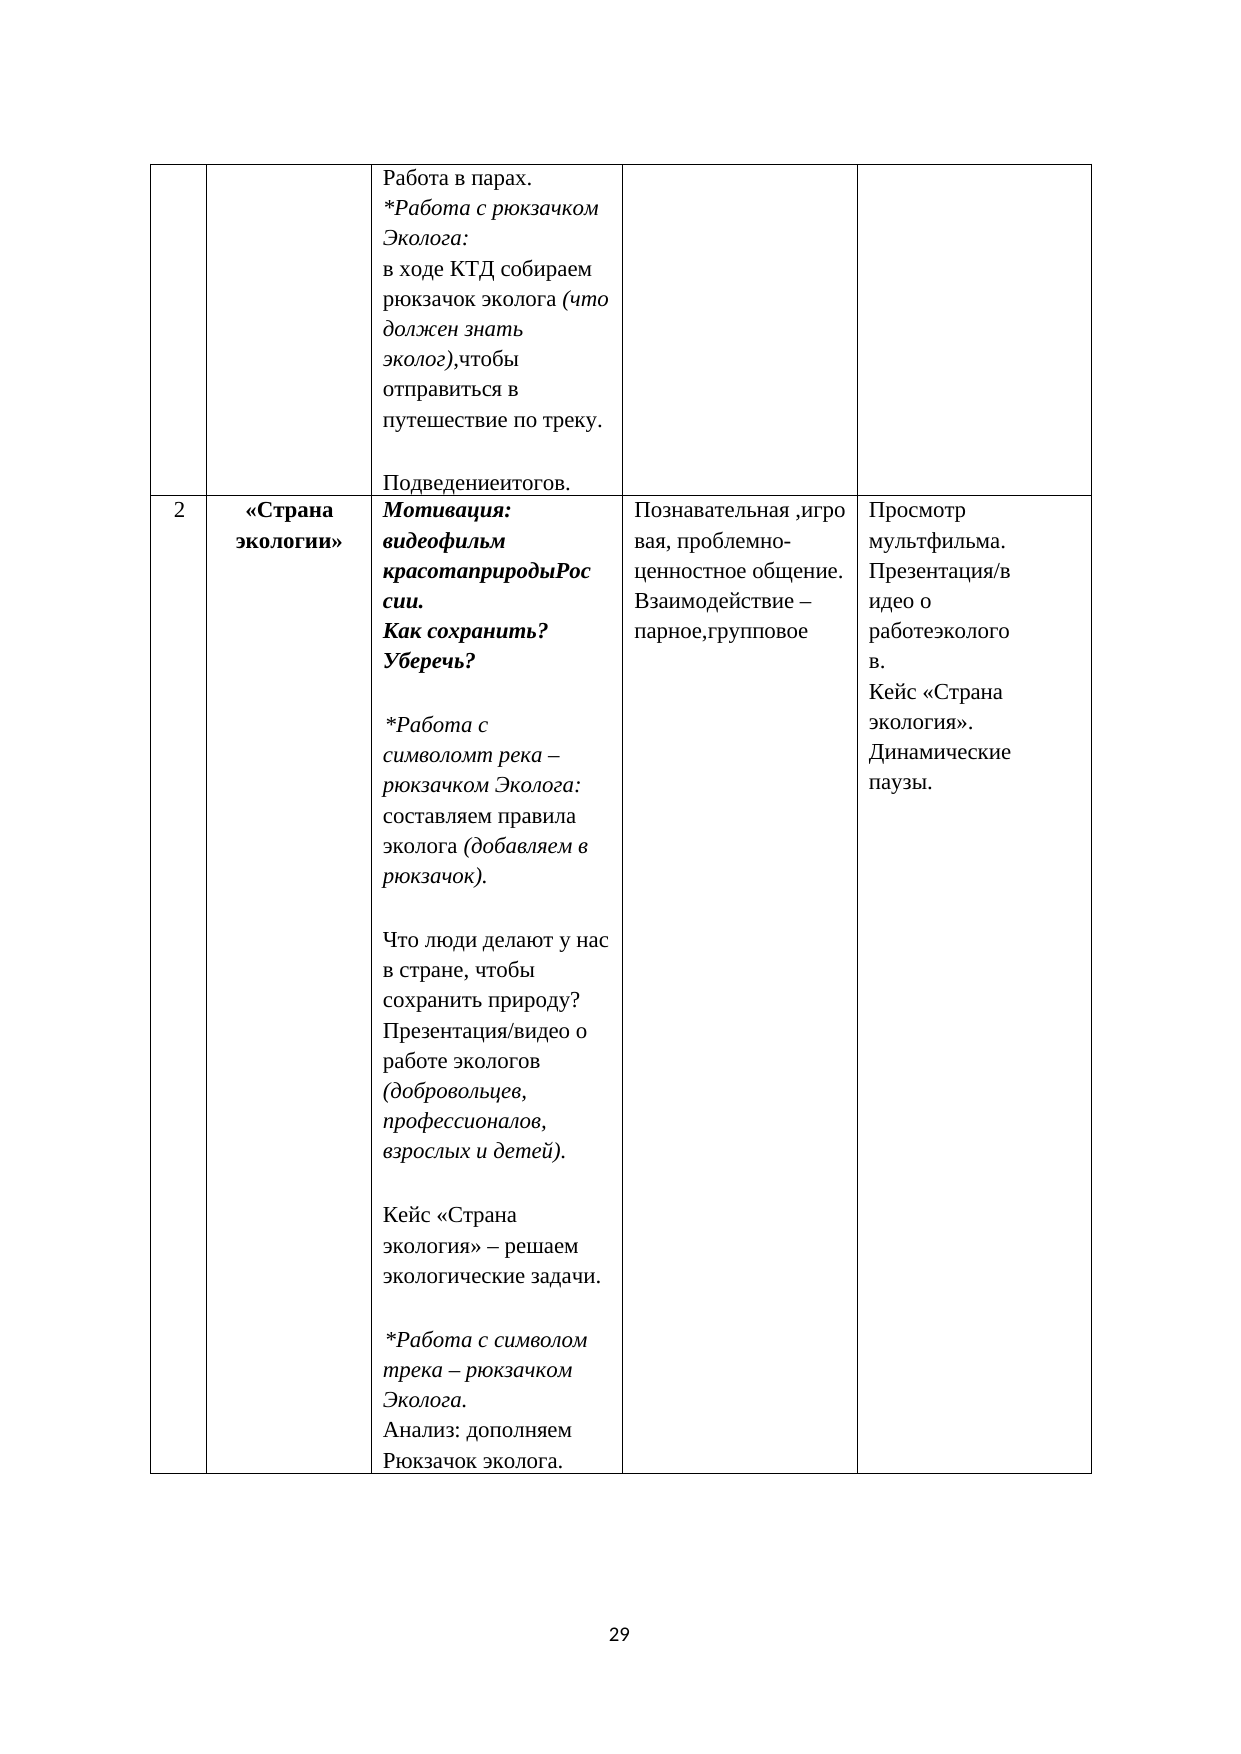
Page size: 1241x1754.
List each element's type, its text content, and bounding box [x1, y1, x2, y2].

table_cell 2 [151, 496, 206, 1473]
table_cell «Страна экологии» [207, 496, 371, 1473]
table_cell Познавательная ,игровая, проблемно-ценностное общение. Взаимодействие –парное,групповое [623, 496, 857, 1473]
table_header [151, 165, 206, 495]
table_header [207, 165, 371, 495]
table_cell Просмотр мультфильма.Презентация/видео о работеэкологов. Кейс «Страна экология». Динамическиепаузы. [858, 496, 1091, 1473]
table_cell Мотивация: видеофильм красотаприродыРоссии. Как сохранить? Уберечь? *Работа с символомт река – рюкзачком Эколога: составляем правила эколога (добавляем в рюкзачок). Что люди делают у нас в стране, чтобы сохранить природу? Презентация/видео о работе экологов (добровольцев, профессионалов, взрослых и детей). Кейс «Страна экология» – решаем экологические задачи. *Работа с символом трека – рюкзачком Эколога. Анализ: дополняем Рюкзачок эколога. [372, 496, 622, 1473]
table_header Работа в парах. *Работа с рюкзачком Эколога: в ходе КТД собираем рюкзачок эколога (что должен знать эколог),чтобы отправиться в путешествие по треку. Подведениеитогов. [372, 165, 622, 495]
table_header [858, 165, 1091, 495]
table_header [623, 165, 857, 495]
